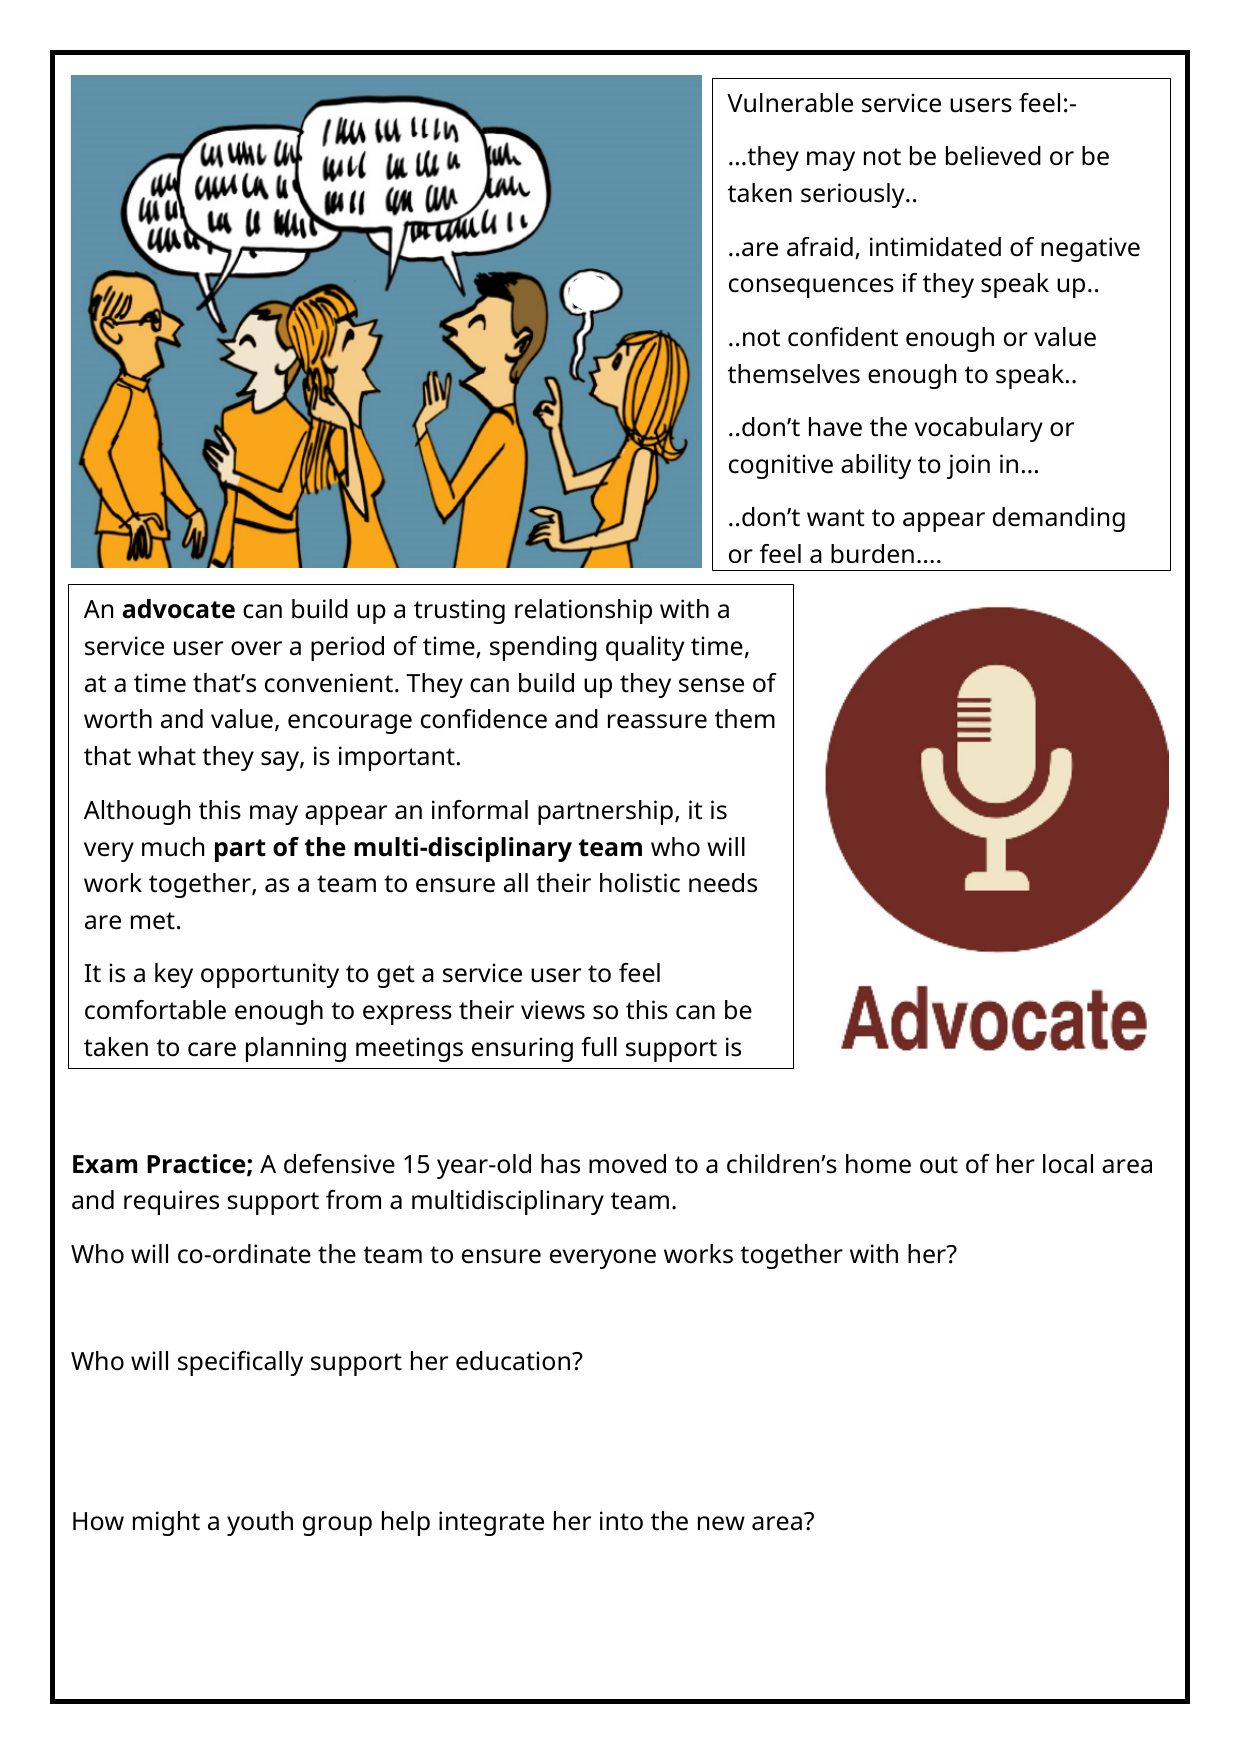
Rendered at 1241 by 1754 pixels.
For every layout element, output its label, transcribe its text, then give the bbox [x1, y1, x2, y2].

text Exam Practice; A defensive 15 year-old has moved to a children’s home out of her local area and requires support from a multidisciplinary team. [71, 1146, 1181, 1217]
text Who will specifically support her education? [71, 1343, 1181, 1377]
text How might a youth group help integrate her into the new area? [71, 1504, 1181, 1538]
text Who will co-ordinate the team to ensure everyone works together with her? [71, 1236, 1181, 1271]
picture [815, 584, 1169, 1060]
picture [70, 75, 702, 568]
